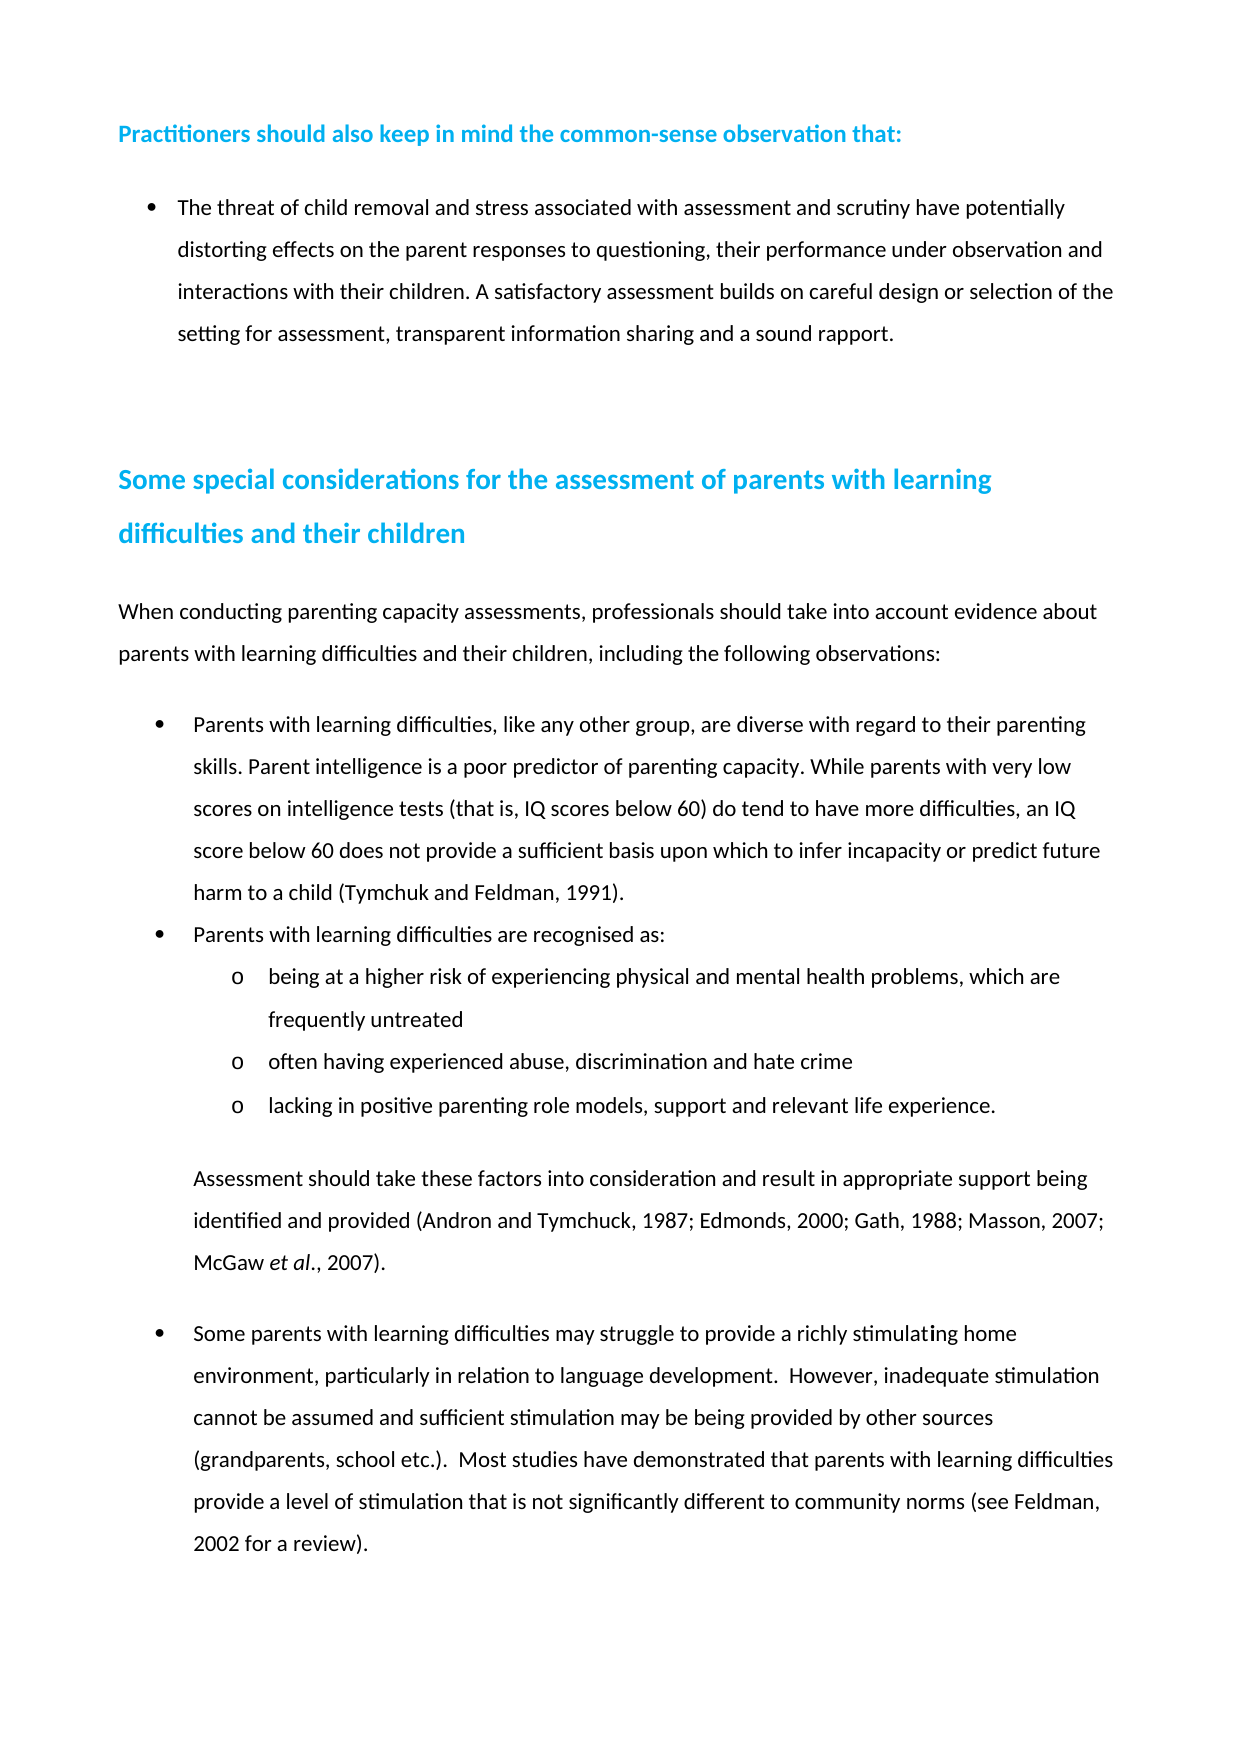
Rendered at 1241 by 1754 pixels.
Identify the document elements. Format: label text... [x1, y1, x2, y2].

text Assessment should take these factors into consideration and result in appropriate support being identified and provided (Andron and Tymchuck, 1987; Edmonds, 2000; Gath, 1988; Masson, 2007; McGaw et al., 2007). [193, 1164, 1122, 1276]
list The threat of child removal and stress associated with assessment and scrutiny have potentially distorting effects on the parent responses to questioning, their performance under observation and interactions with their children. A satisfactory assessment builds on careful design or selection of the setting for assessment, transparent information sharing and a sound rapport. [148, 193, 1122, 347]
text Some special considerations for the assessment of parents with learning difficulties and their children [118, 461, 1122, 550]
text Practitioners should also keep in mind the common-sense observation that: [118, 118, 1122, 149]
text When conducting parenting capacity assessments, professionals should take into account evidence about parents with learning difficulties and their children, including the following observations: [118, 597, 1122, 667]
list Parents with learning difficulties are recognised as: [156, 920, 1122, 948]
list Parents with learning difficulties, like any other group, are diverse with regard to their parenting skills. Parent intelligence is a poor predictor of parenting capacity. While parents with very low scores on intelligence tests (that is, IQ scores below 60) do tend to have more difficulties, an IQ score below 60 does not provide a sufficient basis upon which to infer incapacity or predict future harm to a child (Tymchuk and Feldman, 1991). [156, 710, 1122, 906]
list being at a higher risk of experiencing physical and mental health problems, which are frequently untreated [231, 962, 1122, 1033]
list often having experienced abuse, discrimination and hate crime [231, 1047, 1122, 1077]
list lacking in positive parenting role models, support and relevant life experience. [231, 1091, 1122, 1120]
list Some parents with learning difficulties may struggle to provide a richly stimulating home environment, particularly in relation to language development. However, inadequate stimulation cannot be assumed and sufficient stimulation may be being provided by other sources (grandparents, school etc.). Most studies have demonstrated that parents with learning difficulties provide a level of stimulation that is not significantly different to community norms (see Feldman, 2002 for a review). [156, 1319, 1122, 1557]
